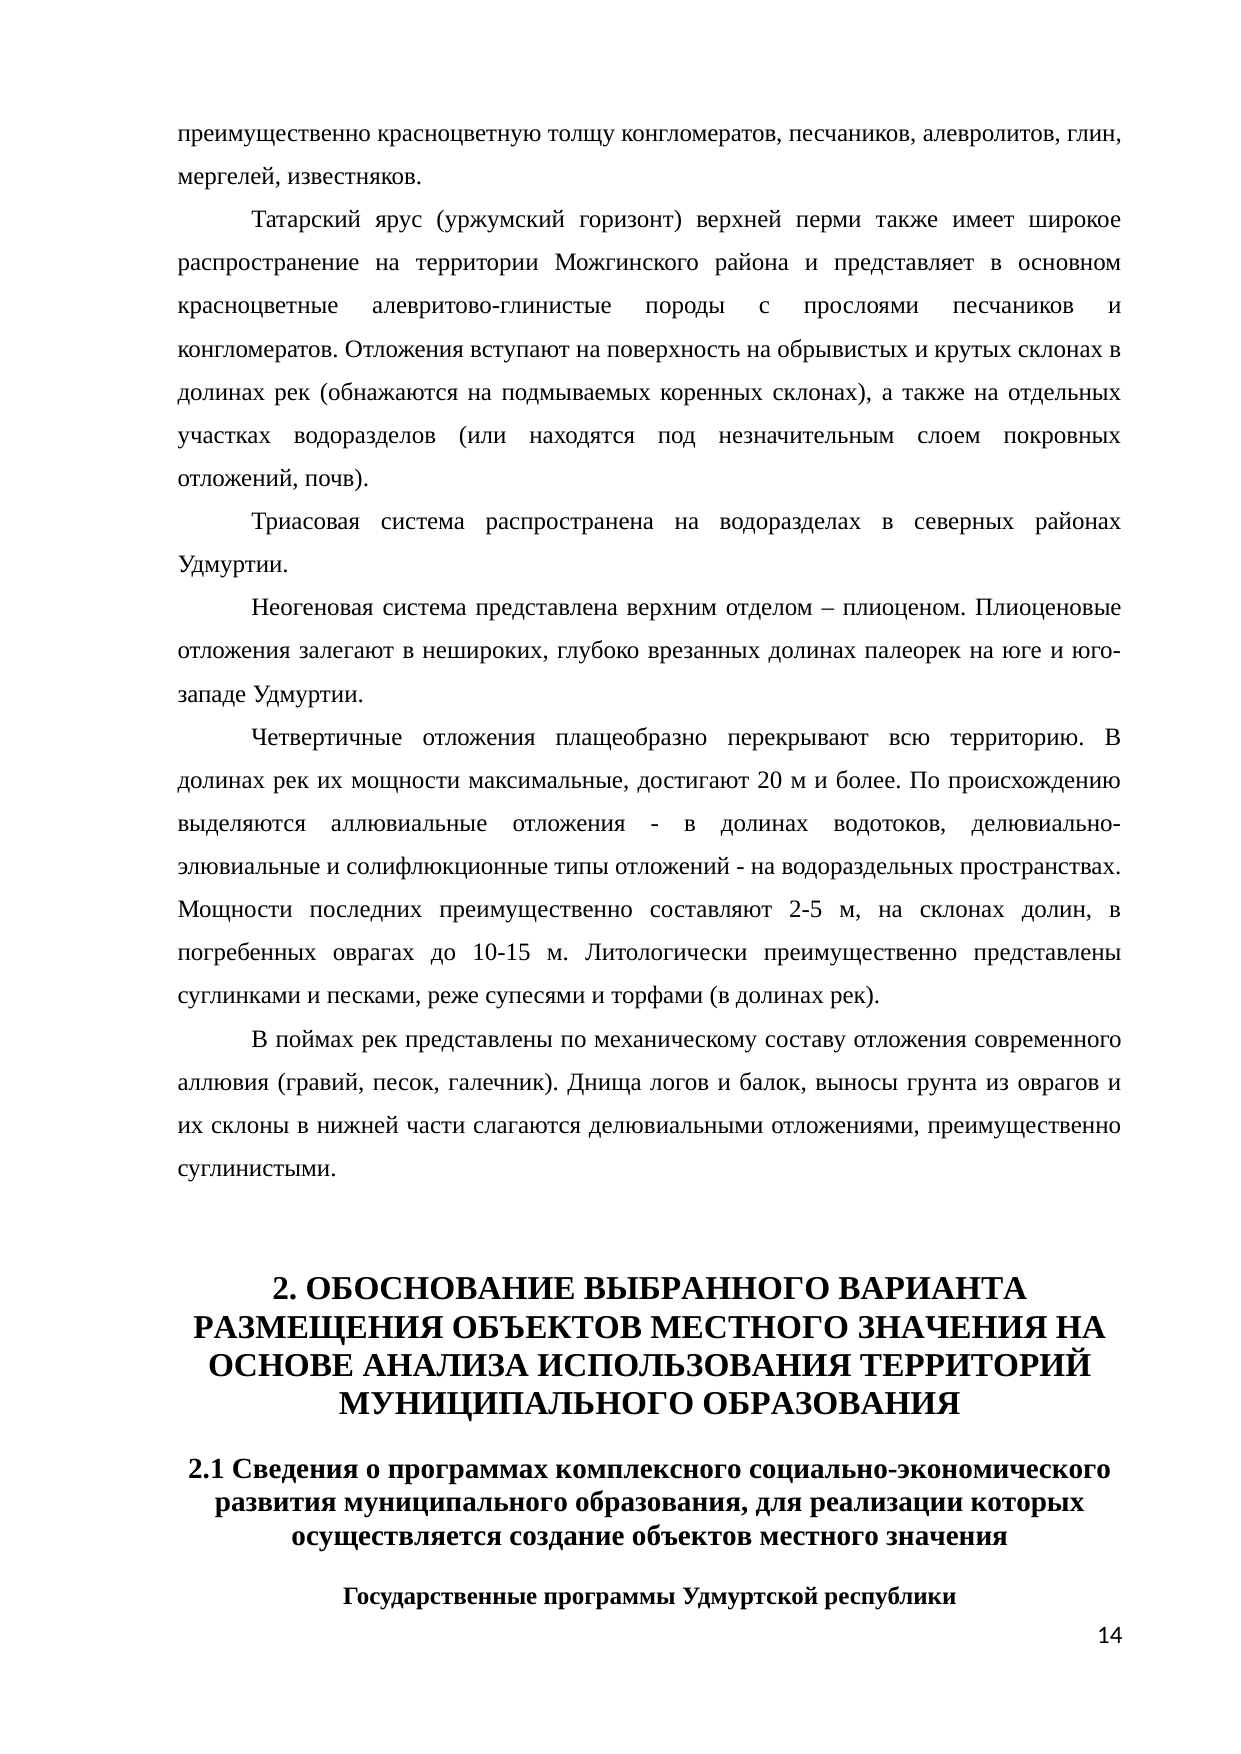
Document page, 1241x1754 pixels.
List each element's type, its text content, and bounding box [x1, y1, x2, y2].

text Четвертичные отложения плащеобразно перекрывают всю территорию. В долинах рек их мощности максимальные, достигают 20 м и более. По происхождению выделяются аллювиальные отложения - в долинах водотоков, делювиально-элювиальные и солифлюкционные типы отложений - на водораздельных пространствах. Мощности последних преимущественно составляют 2-5 м, на склонах долин, в погребенных оврагах до 10-15 м. Литологически преимущественно представлены суглинками и песками, реже супесями и торфами (в долинах рек). [177, 722, 1122, 1009]
text Татарский ярус (уржумский горизонт) верхней перми также имеет широкое распространение на территории Можгинского района и представляет в основном красноцветные алевритово-глинистые породы с прослоями песчаников и конгломератов. Отложения вступают на поверхность на обрывистых и крутых склонах в долинах рек (обнажаются на подмываемых коренных склонах), а также на отдельных участках водоразделов (или находятся под незначительным слоем покровных отложений, почв). [177, 204, 1122, 492]
text 2. ОБОСНОВАНИЕ ВЫБРАННОГО ВАРИАНТА РАЗМЕЩЕНИЯ ОБЪЕКТОВ МЕСТНОГО ЗНАЧЕНИЯ НА ОСНОВЕ АНАЛИЗА ИСПОЛЬЗОВАНИЯ ТЕРРИТОРИЙ МУНИЦИПАЛЬНОГО ОБРАЗОВАНИЯ [177, 1268, 1122, 1422]
text Триасовая система распространена на водоразделах в северных районах Удмуртии. [177, 506, 1122, 578]
text 2.1 Сведения о программах комплексного социально-экономического развития муниципального образования, для реализации которых осуществляется создание объектов местного значения [177, 1451, 1122, 1552]
text Государственные программы Удмуртской республики [177, 1581, 1122, 1609]
text В поймах рек представлены по механическому составу отложения современного аллювия (гравий, песок, галечник). Днища логов и балок, выносы грунта из оврагов и их склоны в нижней части слагаются делювиальными отложениями, преимущественно суглинистыми. [177, 1024, 1122, 1182]
text Неогеновая система представлена верхним отделом – плиоценом. Плиоценовые отложения залегают в нешироких, глубоко врезанных долинах палеорек на юге и юго-западе Удмуртии. [177, 592, 1122, 707]
